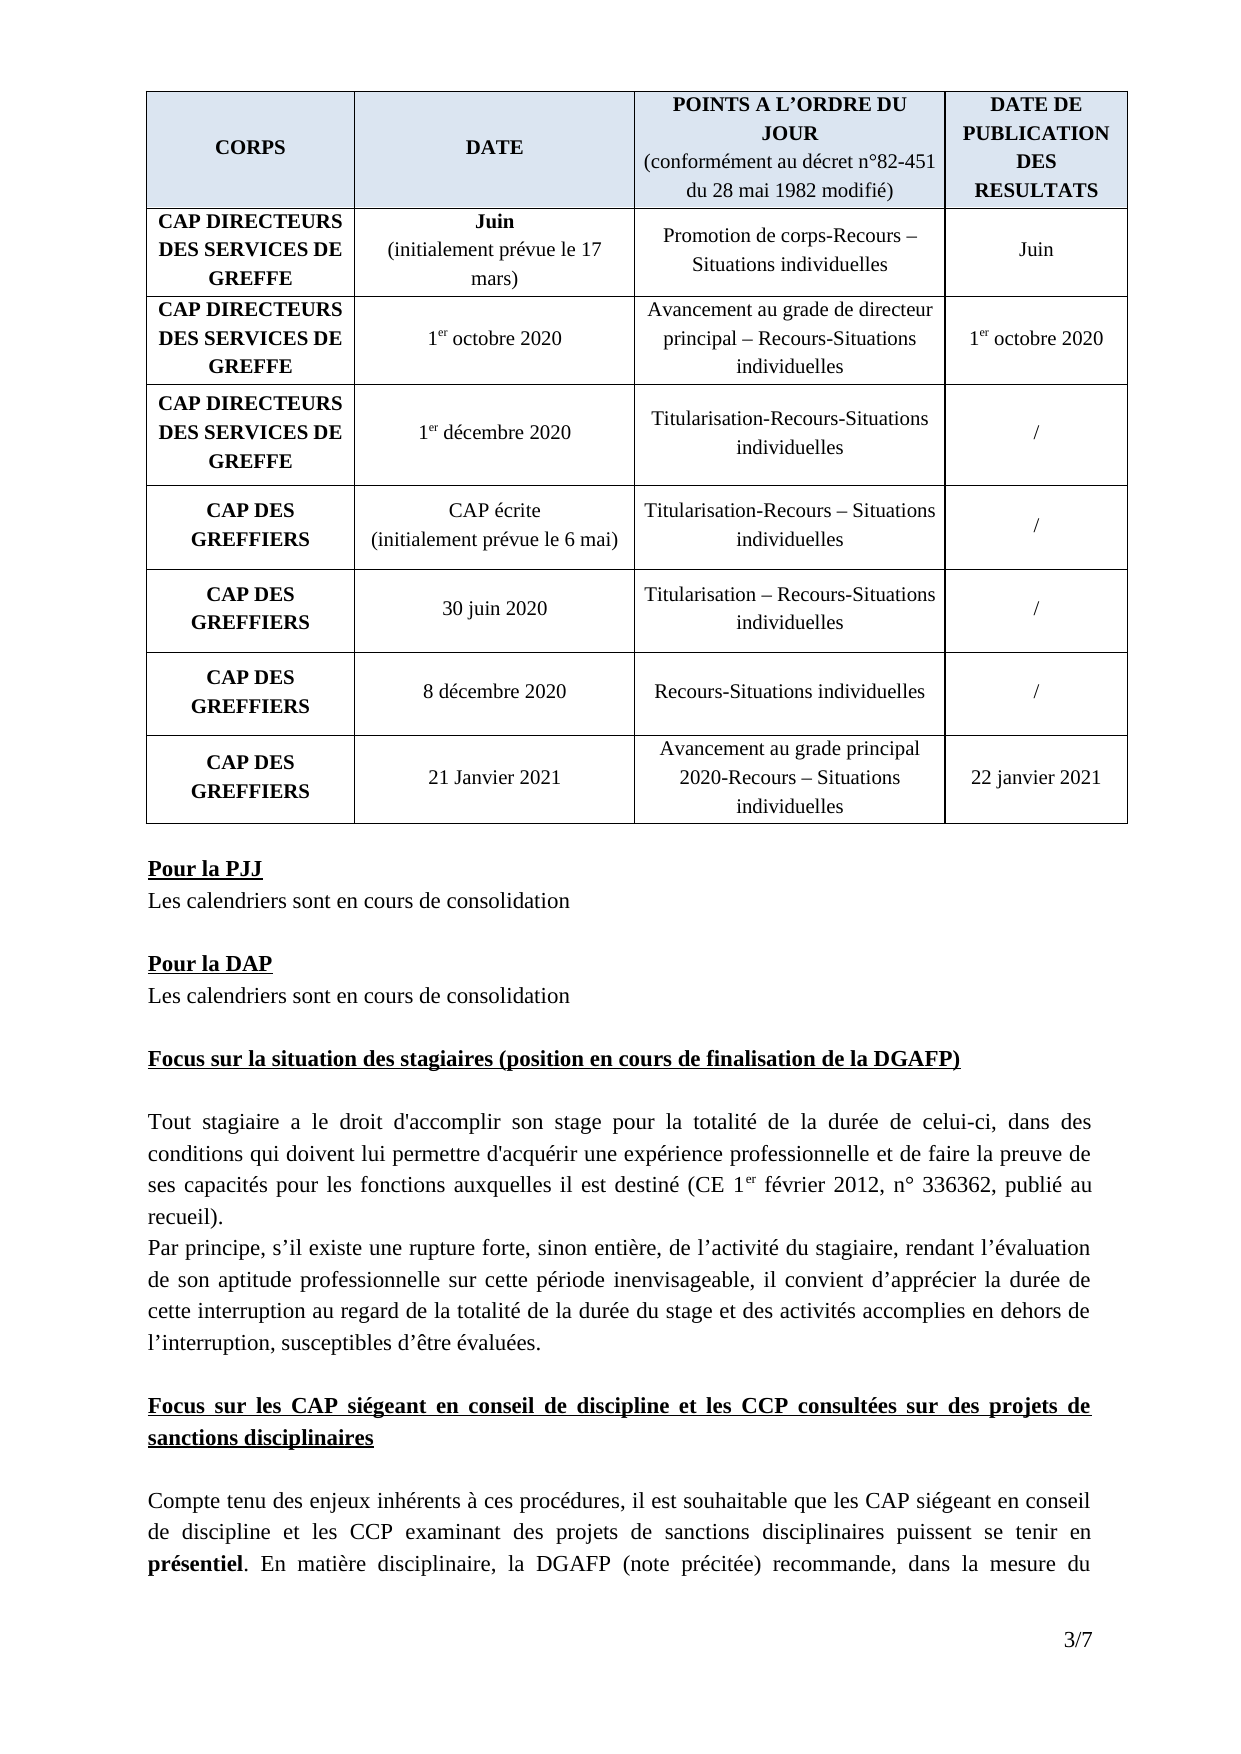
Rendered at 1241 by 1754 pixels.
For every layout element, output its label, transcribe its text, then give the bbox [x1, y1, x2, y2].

table_cell 21 Janvier 2021 [355, 736, 634, 823]
table_cell Recours-Situations individuelles [635, 653, 944, 735]
text Les calendriers sont en cours de consolidation [148, 887, 1093, 913]
table_cell CAP DIRECTEURS DES SERVICES DE GREFFE [147, 385, 354, 485]
table_cell / [946, 486, 1127, 568]
table_cell CAP DES GREFFIERS [147, 486, 354, 568]
table_cell Promotion de corps-Recours – Situations individuelles [635, 209, 944, 296]
table_cell 1er octobre 2020 [946, 297, 1127, 383]
table_cell 1er décembre 2020 [355, 385, 634, 485]
table_cell Juin (initialement prévue le 17 mars) [355, 209, 634, 296]
table_cell CAP DIRECTEURS DES SERVICES DE GREFFE [147, 209, 354, 296]
table_header POINTS A L’ORDRE DU JOUR (conformément au décret n°82-451 du 28 mai 1982 modifié) [635, 92, 944, 207]
text Focus sur les CAP siégeant en conseil de discipline et les CCP consultées sur des projets de sanctions disciplinaires [148, 1392, 1093, 1450]
text Les calendriers sont en cours de consolidation [148, 982, 1093, 1008]
text Pour la PJJ [148, 856, 1093, 882]
table_cell / [946, 653, 1127, 735]
table_cell 30 juin 2020 [355, 570, 634, 652]
table_header DATE DE PUBLICATION DES RESULTATS [946, 92, 1127, 207]
table_cell / [946, 385, 1127, 485]
table_cell Avancement au grade principal 2020-Recours – Situations individuelles [635, 736, 944, 823]
table_cell Titularisation-Recours – Situations individuelles [635, 486, 944, 568]
table_cell Juin [946, 209, 1127, 296]
table_cell CAP écrite (initialement prévue le 6 mai) [355, 486, 634, 568]
table_cell 22 janvier 2021 [946, 736, 1127, 823]
table_cell / [946, 570, 1127, 652]
table_header DATE [355, 92, 634, 207]
table_cell Titularisation – Recours-Situations individuelles [635, 570, 944, 652]
table_cell CAP DIRECTEURS DES SERVICES DE GREFFE [147, 297, 354, 383]
table_cell 8 décembre 2020 [355, 653, 634, 735]
text Pour la DAP [148, 950, 1093, 977]
table_cell CAP DES GREFFIERS [147, 736, 354, 823]
text Par principe, s’il existe une rupture forte, sinon entière, de l’activité du stagiaire, rendant l’évaluation de son aptitude professionnelle sur cette période inenvisageable, il convient d’apprécier la durée de cette interruption au regard de la totalité de la durée du stage et des activités accomplies en dehors de l’interruption, susceptibles d’être évaluées. [148, 1234, 1093, 1355]
text Tout stagiaire a le droit d'accomplir son stage pour la totalité de la durée de celui-ci, dans des conditions qui doivent lui permettre d'acquérir une expérience professionnelle et de faire la preuve de ses capacités pour les fonctions auxquelles il est destiné (CE 1er février 2012, n° 336362, publié au recueil). [148, 1108, 1093, 1229]
table_cell Avancement au grade de directeur principal – Recours-Situations individuelles [635, 297, 944, 383]
text Focus sur la situation des stagiaires (position en cours de finalisation de la DGAFP) [148, 1045, 1093, 1071]
table_cell CAP DES GREFFIERS [147, 653, 354, 735]
table_cell Titularisation-Recours-Situations individuelles [635, 385, 944, 485]
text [148, 1487, 1093, 1576]
table_cell 1er octobre 2020 [355, 297, 634, 383]
table_cell CAP DES GREFFIERS [147, 570, 354, 652]
table_header CORPS [147, 92, 354, 207]
